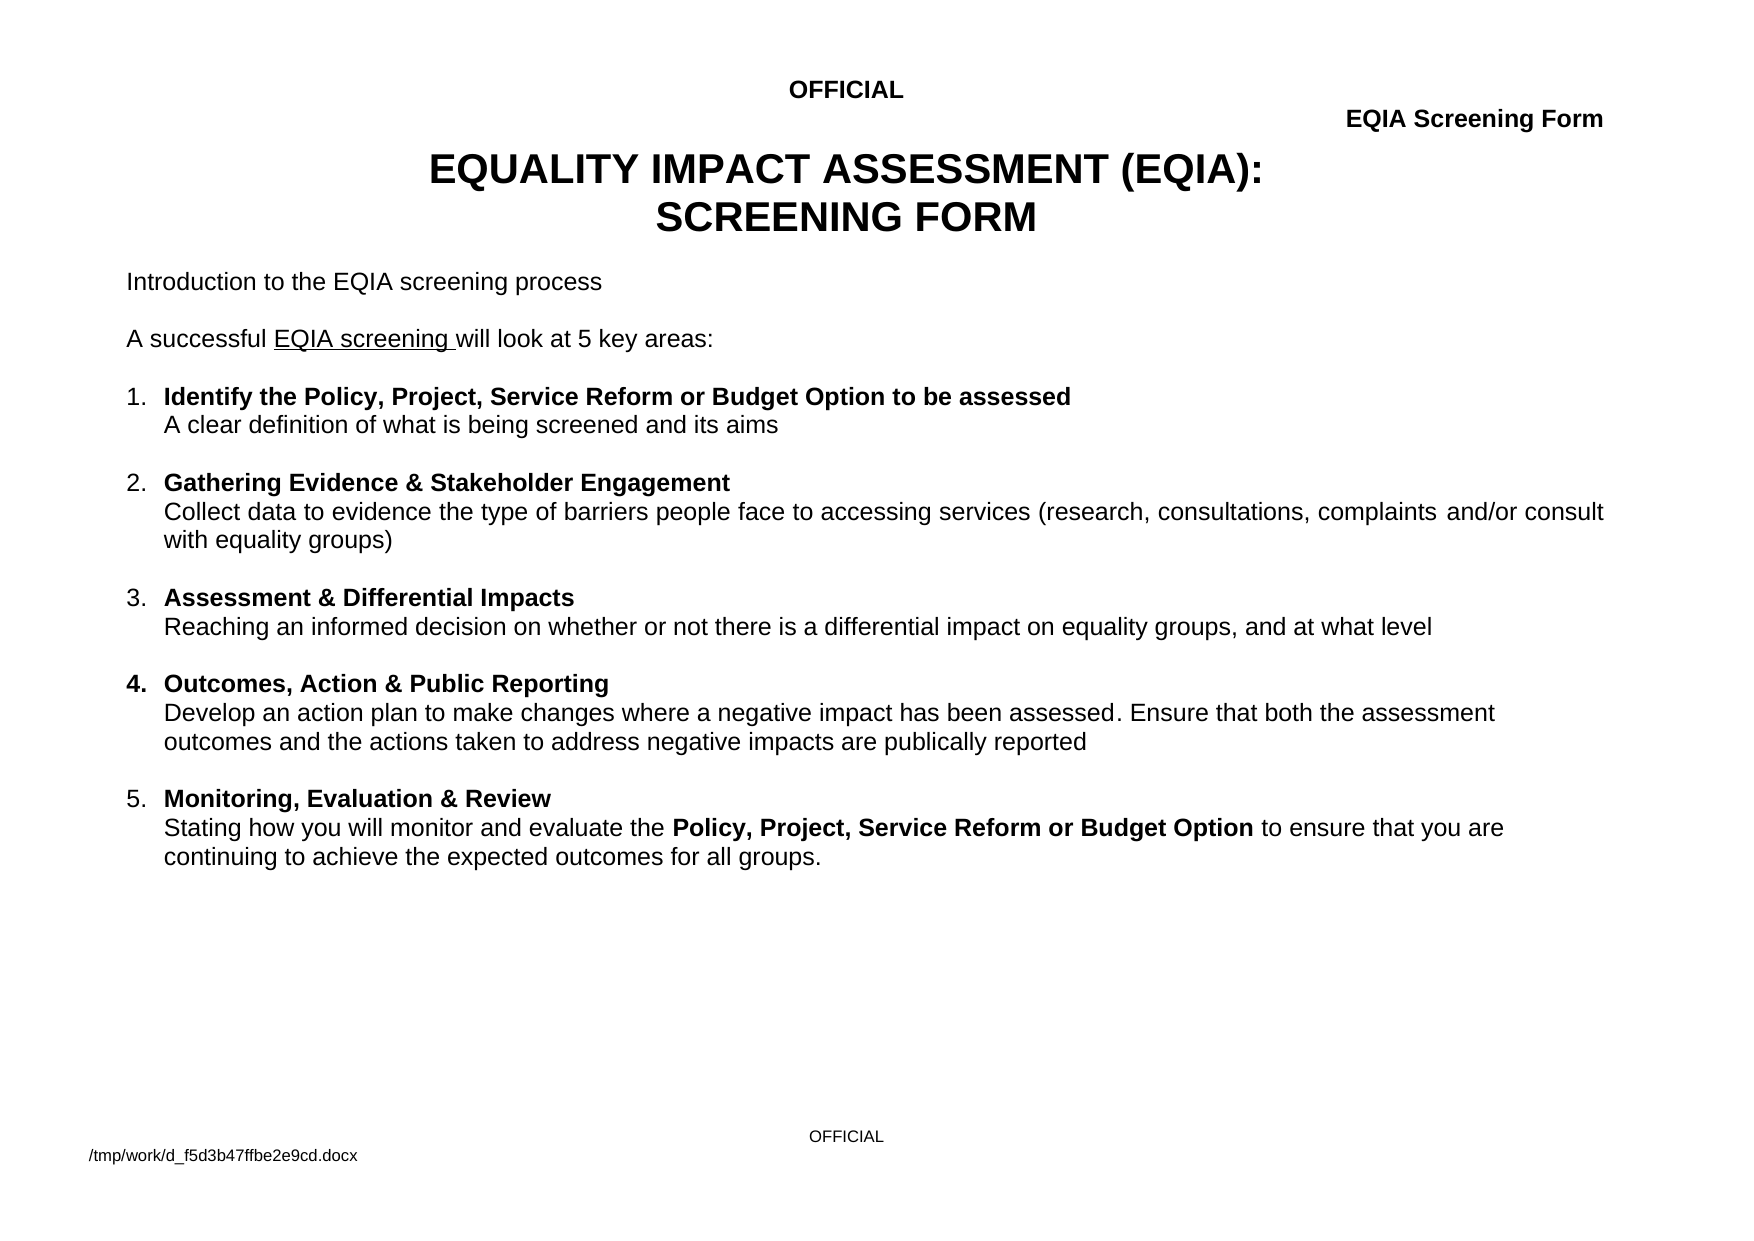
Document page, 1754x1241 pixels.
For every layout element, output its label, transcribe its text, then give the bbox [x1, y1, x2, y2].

text Reaching an informed decision on whether or not there is a differential impact on equality groups, and at what level [126, 612, 1604, 640]
list Assessment & Differential Impacts [126, 583, 1604, 612]
text A clear definition of what is being screened and its aims [126, 410, 1604, 439]
list Outcomes, Action & Public Reporting [126, 669, 1604, 698]
text EQUALITY IMPACT ASSESSMENT (EQIA): [89, 144, 1604, 192]
text Develop an action plan to make changes where a negative impact has been assessed. Ensure that both the assessment outcomes and the actions taken to address negative impacts are publically reported [164, 698, 1604, 755]
text SCREENING FORM [89, 192, 1604, 240]
text Stating how you will monitor and evaluate the Policy, Project, Service Reform or Budget Option to ensure that you are continuing to achieve the expected outcomes for all groups. [164, 813, 1604, 870]
text Collect data to evidence the type of barriers people face to accessing services (research, consultations, complaints and/or consult with equality groups) [164, 497, 1604, 554]
text A successful EQIA screening will look at 5 key areas: [126, 324, 1604, 353]
text Introduction to the EQIA screening process [126, 267, 1604, 295]
list Identify the Policy, Project, Service Reform or Budget Option to be assessed [126, 382, 1604, 410]
list Gathering Evidence & Stakeholder Engagement [126, 468, 1604, 497]
list Monitoring, Evaluation & Review [126, 784, 1604, 813]
